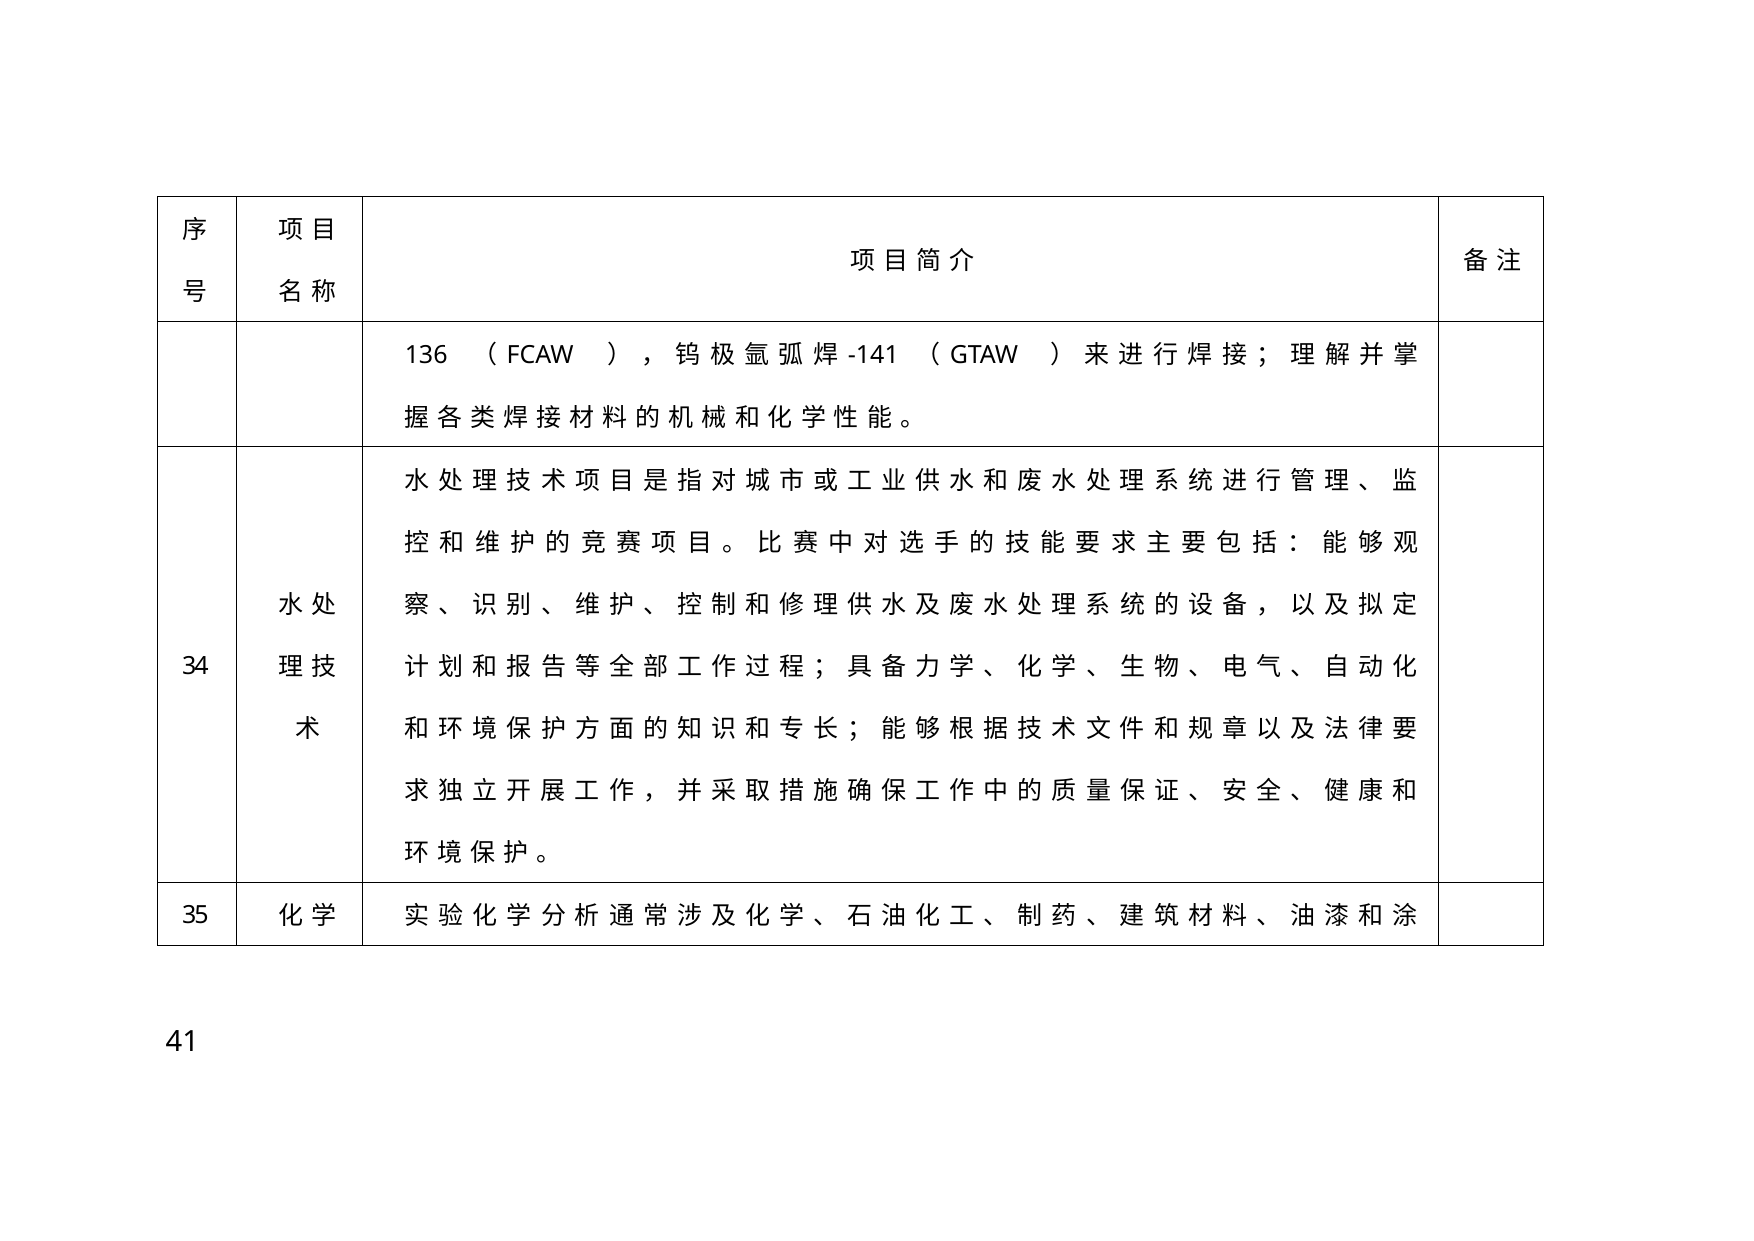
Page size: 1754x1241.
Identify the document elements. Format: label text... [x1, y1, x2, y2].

table_cell 35 [158, 883, 236, 945]
table_cell [1439, 322, 1543, 446]
table_header 序号 [158, 197, 236, 321]
table_header 项目简介 [363, 197, 1438, 321]
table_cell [363, 322, 1438, 446]
table_cell [1439, 883, 1543, 945]
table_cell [363, 883, 1438, 945]
table_header 项目名称 [237, 197, 362, 321]
table_cell 焊接 [237, 322, 362, 446]
table_header 备注 [1439, 197, 1543, 321]
table_cell 水处理技术项目是指对城市或工业供水和废水处理系统进行管理、监控和维护的竞赛项目。比赛中对选手的技能要求主要包括：能够观察、识别、维护、控制和修理供水及废水处理系统的设备，以及拟定计划和报告等全部工作过程；具备力学、化学、生物、电气、自动化和环境保护方面的知识和专长；能够根据技术文件和规章以及法律要求独立开展工作，并采取措施确保工作中的质量保证、安全、健康和环境保护。 [363, 447, 1438, 882]
table_cell 34 [158, 447, 236, 882]
table_cell 化学实验室技术 [237, 883, 362, 945]
table_cell [1439, 447, 1543, 882]
table_cell 33 [158, 322, 236, 446]
table_cell 水处 理技术 [237, 447, 362, 882]
